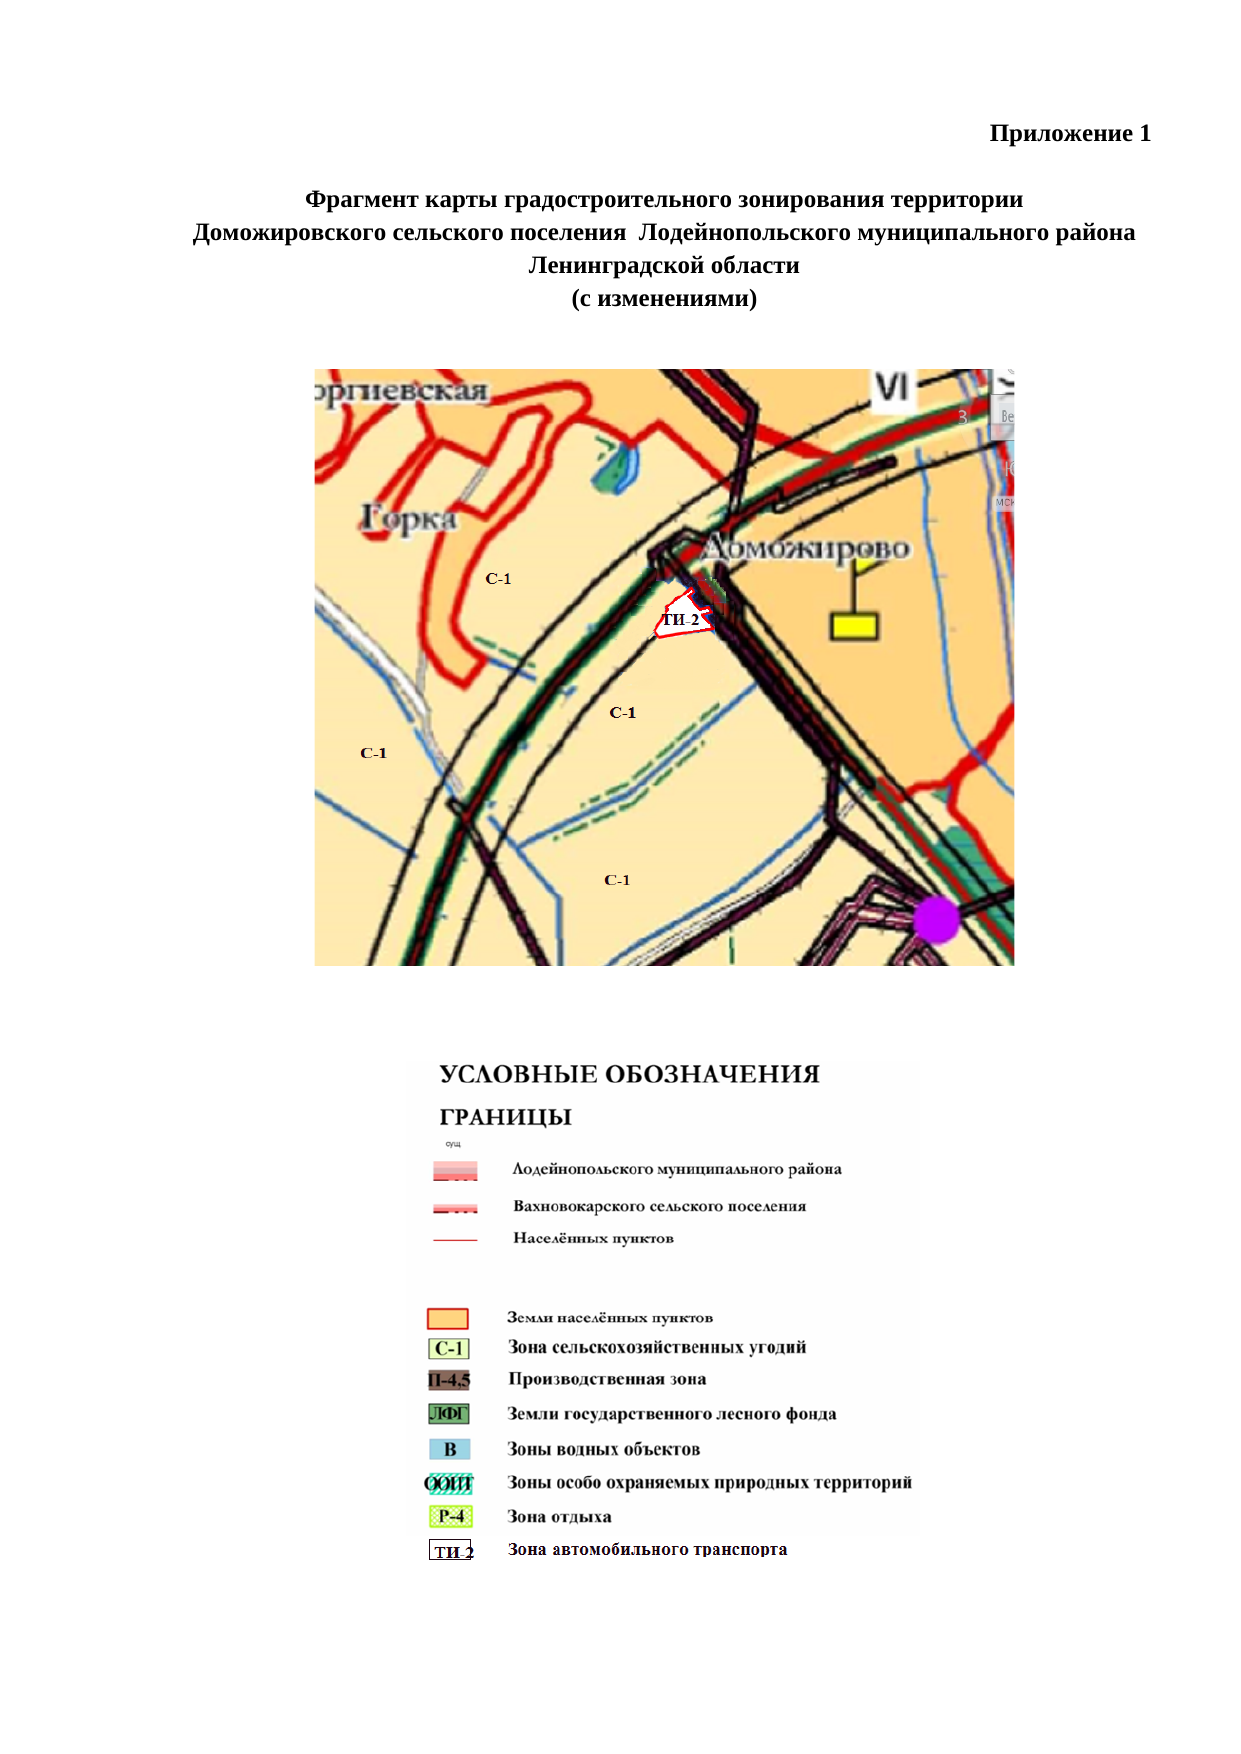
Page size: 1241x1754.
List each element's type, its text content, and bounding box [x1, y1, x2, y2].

text Приложение 1 [177, 118, 1152, 147]
text (с изменениями) [177, 283, 1152, 312]
picture [314, 369, 1015, 966]
text Фрагмент карты градостроительного зонирования территории [177, 184, 1152, 213]
picture [402, 1043, 927, 1575]
text Доможировского сельского поселения Лодейнопольского муниципального района Ленинградской области [177, 217, 1152, 279]
